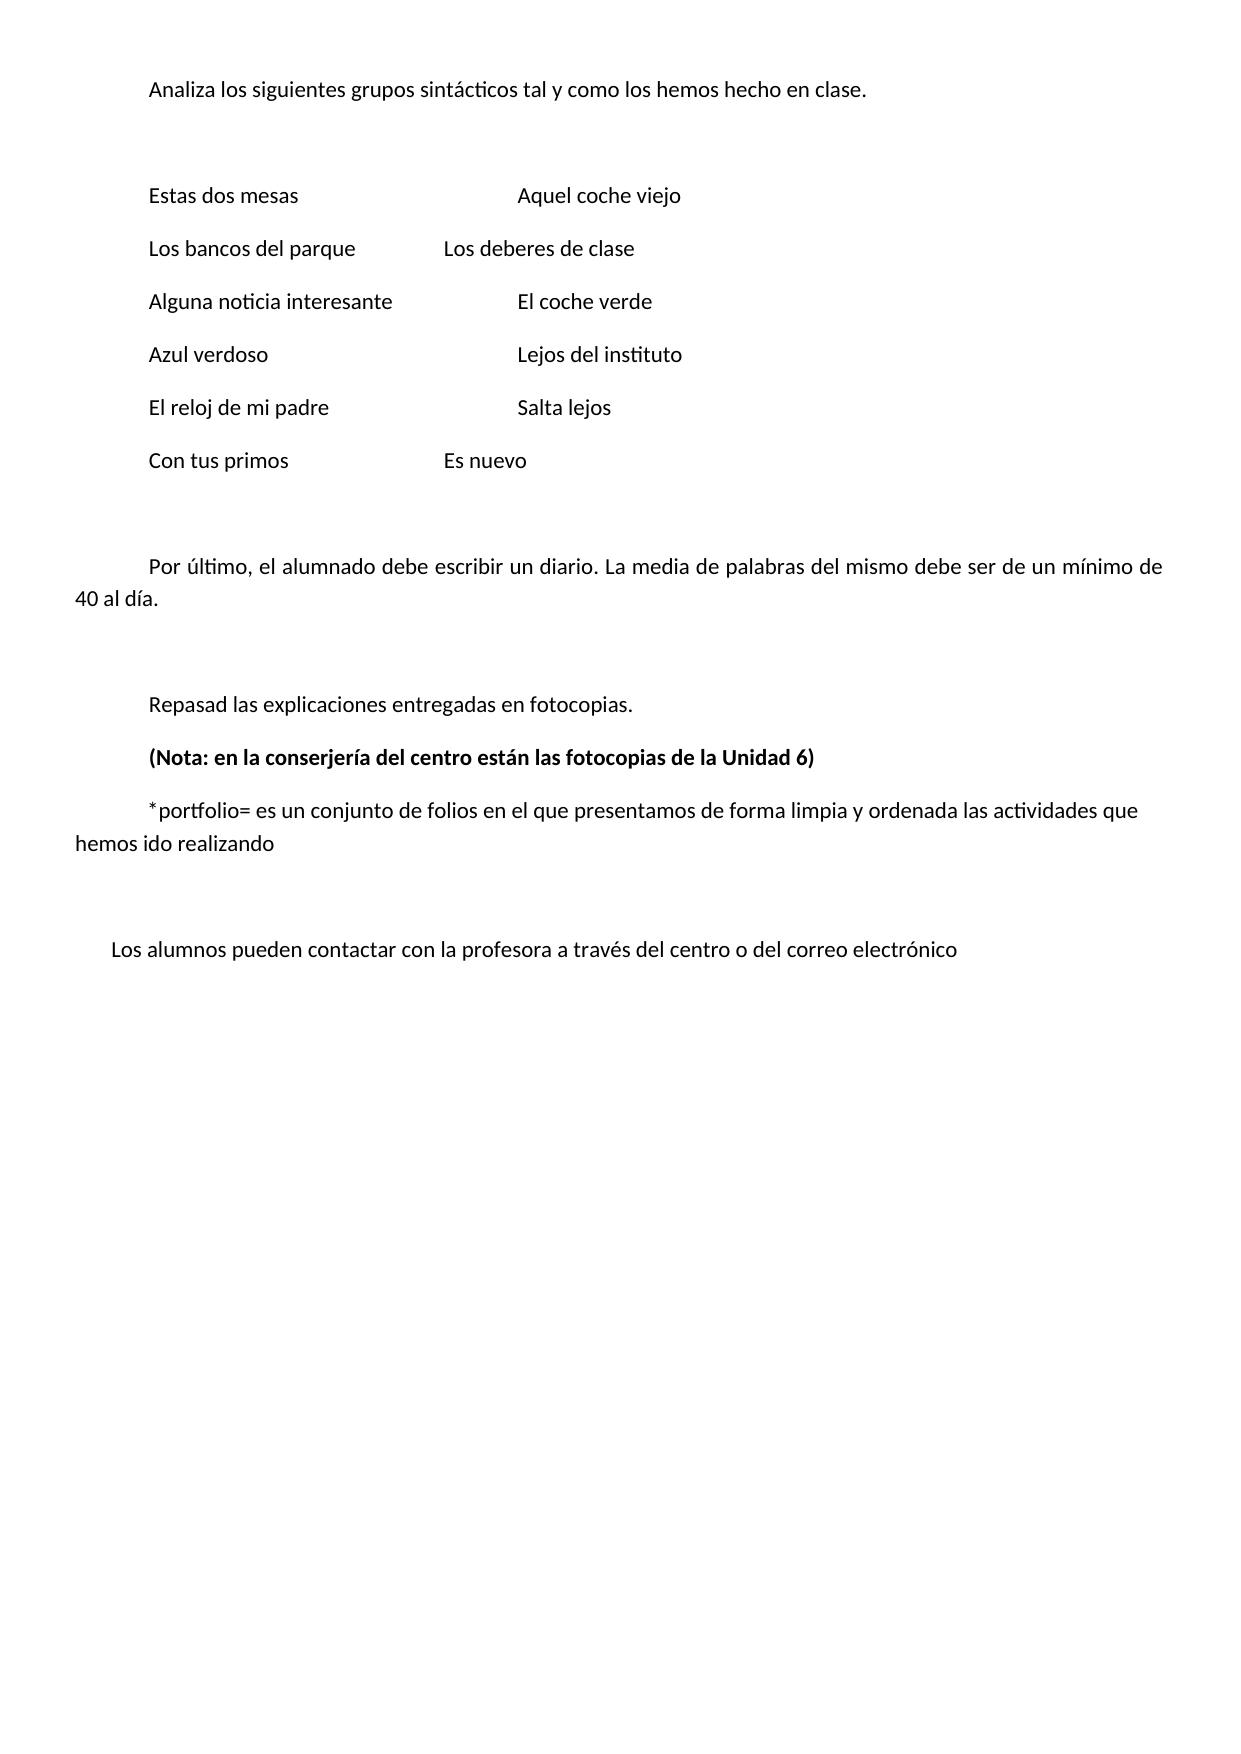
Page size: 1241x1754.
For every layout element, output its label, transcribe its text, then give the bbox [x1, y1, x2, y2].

text El reloj de mi padre Salta lejos [75, 393, 1165, 421]
text Con tus primos Es nuevo [75, 446, 1165, 474]
text Los alumnos pueden contactar con la profesora a través del centro o del correo electrónico [75, 935, 1165, 963]
text Repasad las explicaciones entregadas en fotocopias. [75, 690, 1165, 718]
text Azul verdoso Lejos del instituto [75, 340, 1165, 368]
text *portfolio= es un conjunto de folios en el que presentamos de forma limpia y ordenada las actividades que hemos ido realizando [75, 796, 1165, 857]
text Los bancos del parque Los deberes de clase [75, 234, 1165, 262]
text Analiza los siguientes grupos sintácticos tal y como los hemos hecho en clase. [75, 75, 1165, 103]
text Estas dos mesas Aquel coche viejo [75, 181, 1165, 209]
text Por último, el alumnado debe escribir un diario. La media de palabras del mismo debe ser de un mínimo de 40 al día. [75, 552, 1165, 612]
text Alguna noticia interesante El coche verde [75, 287, 1165, 315]
text (Nota: en la conserjería del centro están las fotocopias de la Unidad 6) [75, 743, 1165, 771]
